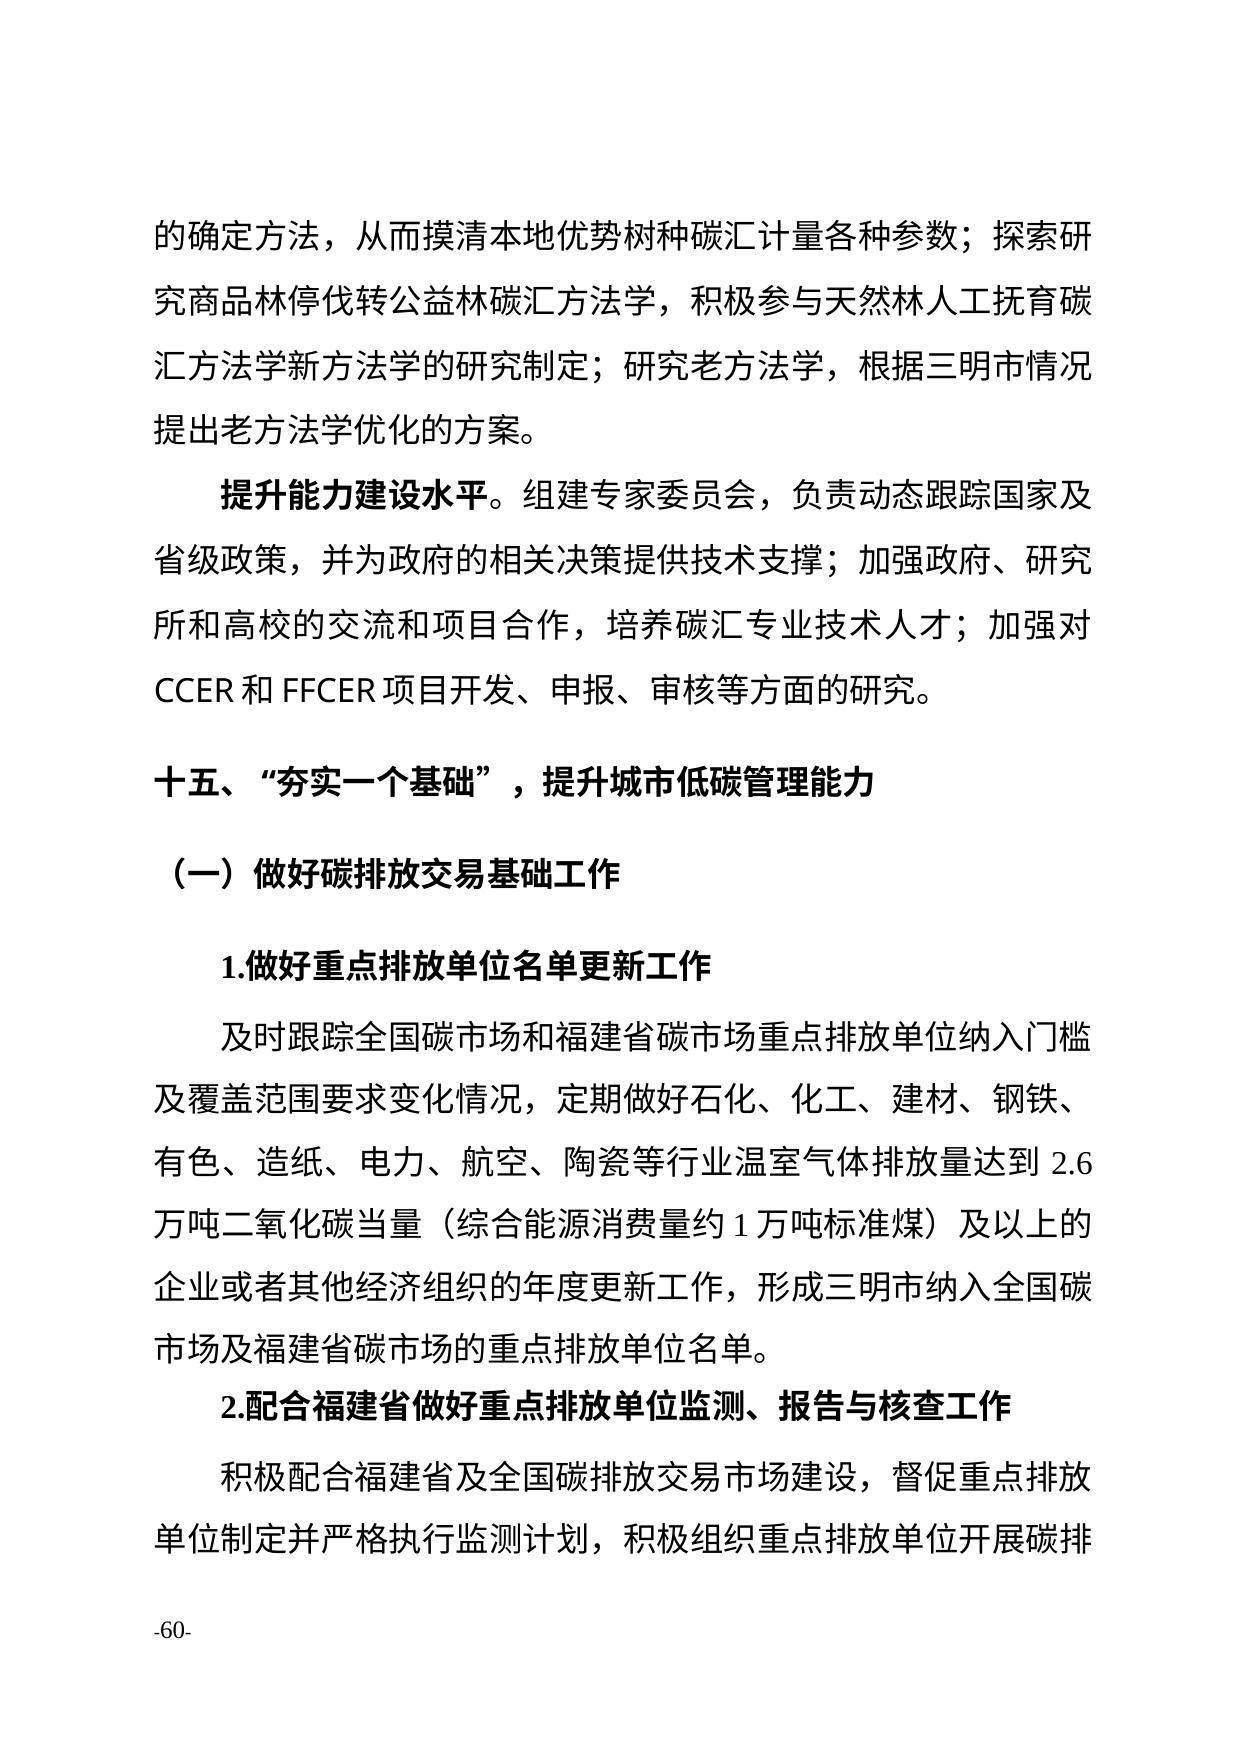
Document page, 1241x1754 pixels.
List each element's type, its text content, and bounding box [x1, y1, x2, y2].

subtitle “夯实一个基础”，提升城市低碳管理能力 [153, 747, 1092, 812]
subtitle 1.做好重点排放单位名单更新工作 [220, 931, 1092, 996]
text 提升能力建设水平。组建专家委员会，负责动态跟踪国家及省级政策，并为政府的相关决策提供技术支撑；加强政府、研究所和高校的交流和项目合作，培养碳汇专业技术人才；加强对CCER和FFCER项目开发、申报、审核等方面的研究。 [153, 461, 1092, 720]
subtitle （一）做好碳排放交易基础工作 [153, 839, 1092, 904]
text 及时跟踪全国碳市场和福建省碳市场重点排放单位纳入门槛及覆盖范围要求变化情况，定期做好石化、化工、建材、钢铁、有色、造纸、电力、航空、陶瓷等行业温室气体排放量达到2.6万吨二氧化碳当量（综合能源消费量约1万吨标准煤）及以上的企业或者其他经济组织的年度更新工作，形成三明市纳入全国碳市场及福建省碳市场的重点排放单位名单。 [153, 996, 1092, 1371]
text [153, 201, 1092, 461]
subtitle 2.配合福建省做好重点排放单位监测、报告与核查工作 [220, 1371, 1092, 1436]
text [153, 1436, 1092, 1561]
